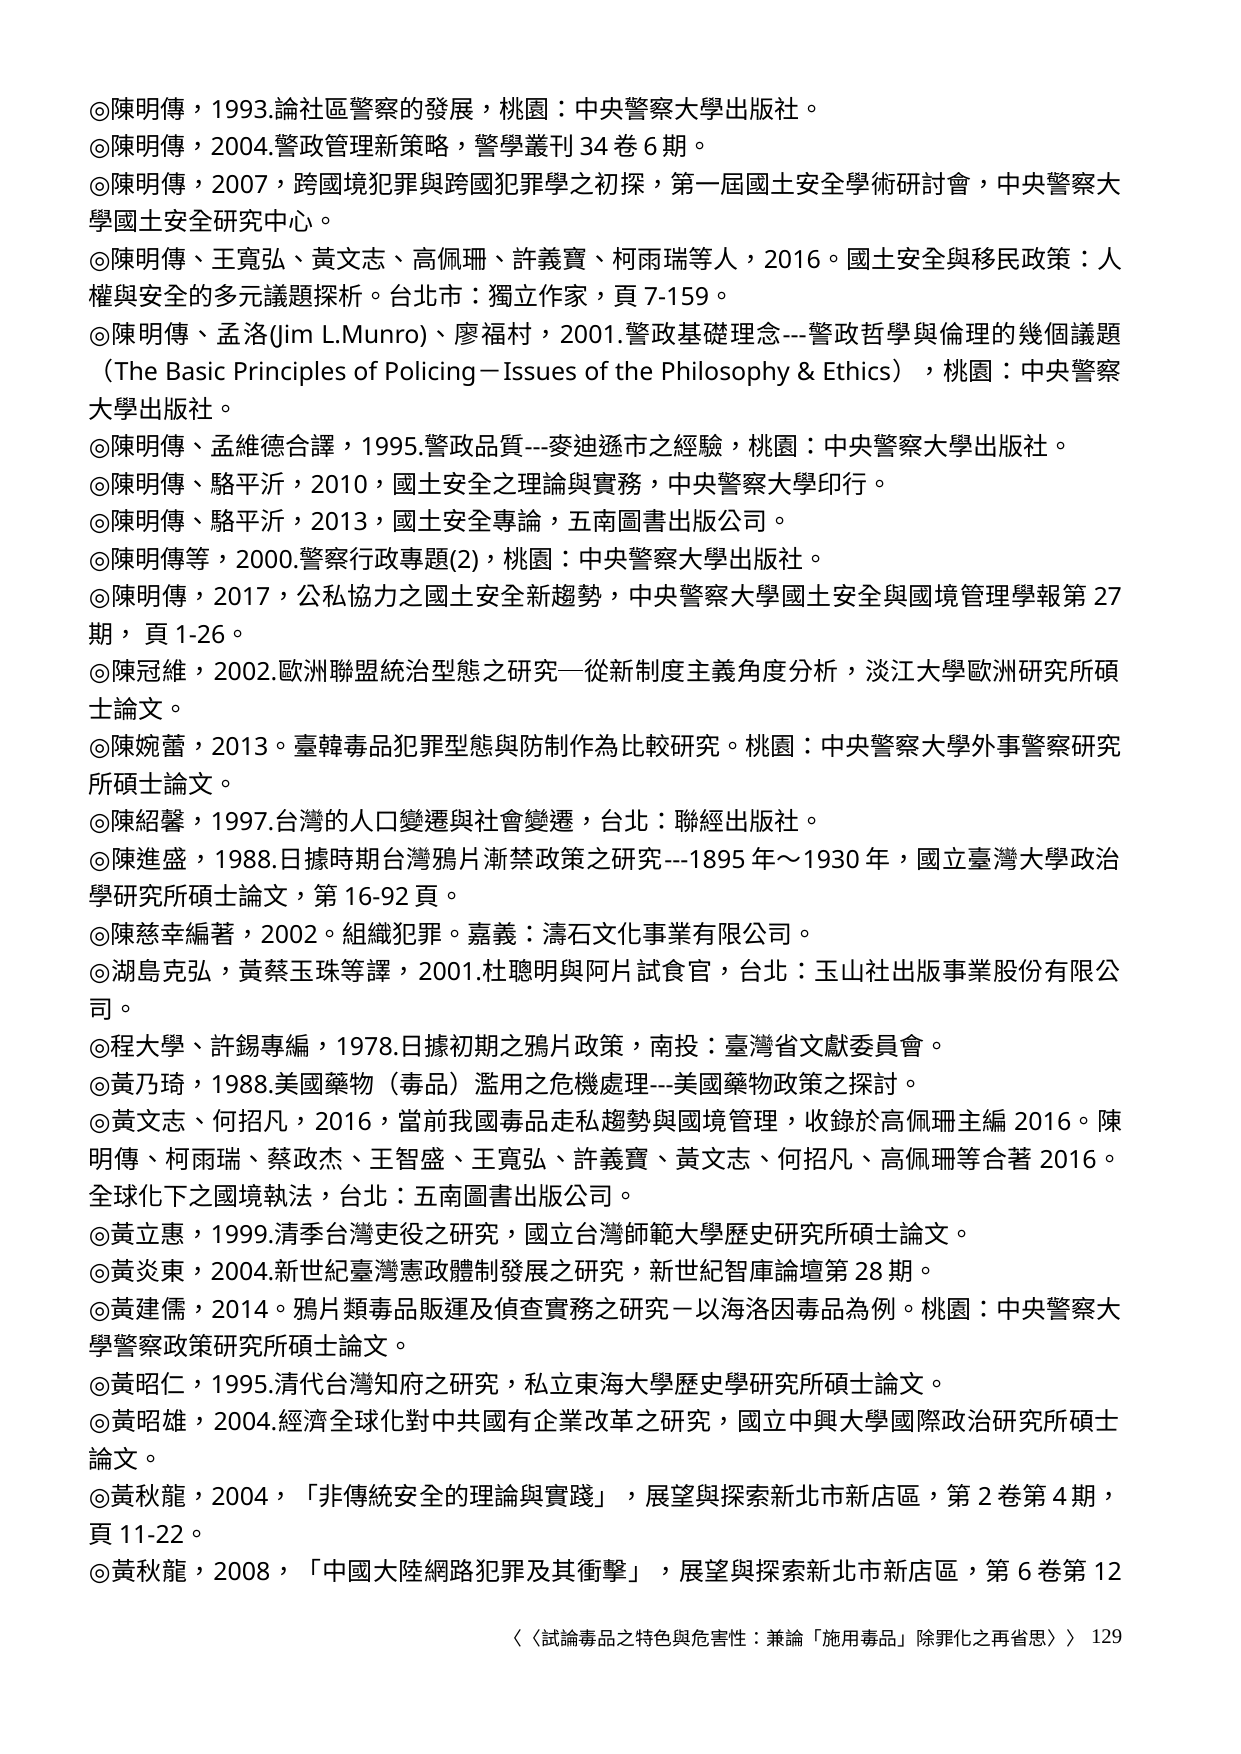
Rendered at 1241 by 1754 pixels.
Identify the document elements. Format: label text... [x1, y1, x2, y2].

text ◎陳明傳、駱平沂，2013，國土安全專論，五南圖書出版公司。 [89, 501, 1122, 539]
text ◎黃文志、何招凡，2016，當前我國毒品走私趨勢與國境管理，收錄於高佩珊主編2016。陳明傳、柯雨瑞、蔡政杰、王智盛、王寬弘、許義寶、黃文志、何招凡、高佩珊等合著2016。全球化下之國境執法，台北：五南圖書出版公司。 [89, 1101, 1122, 1214]
text ◎陳明傳等，2000.警察行政專題(2)，桃園：中央警察大學出版社。 [89, 539, 1122, 576]
text ◎黃炎東，2004.新世紀臺灣憲政體制發展之研究，新世紀智庫論壇第28期。 [89, 1251, 1122, 1289]
text ◎黃秋龍，2004，「非傳統安全的理論與實踐」，展望與探索新北市新店區，第2卷第4期，頁11-22。 [89, 1476, 1122, 1551]
text ◎黃乃琦，1988.美國藥物（毒品）濫用之危機處理---美國藥物政策之探討。 [89, 1064, 1122, 1101]
text ◎陳明傳，2004.警政管理新策略，警學叢刊34卷6期。 [89, 126, 1122, 164]
text ◎陳明傳、駱平沂，2010，國土安全之理論與實務，中央警察大學印行。 [89, 464, 1122, 501]
text ◎陳進盛，1988.日據時期台灣鴉片漸禁政策之研究---1895年～1930年，國立臺灣大學政治學研究所碩士論文，第16-92頁。 [89, 839, 1122, 914]
text ◎陳明傳，1993.論社區警察的發展，桃園：中央警察大學出版社。 [89, 89, 1122, 126]
text ◎陳紹馨，1997.台灣的人口變遷與社會變遷，台北：聯經出版社。 [89, 801, 1122, 839]
text ◎黃立惠，1999.清季台灣吏役之研究，國立台灣師範大學歷史研究所碩士論文。 [89, 1214, 1122, 1251]
text ◎黃昭仁，1995.清代台灣知府之研究，私立東海大學歷史學研究所碩士論文。 [89, 1364, 1122, 1401]
text ◎陳明傳、王寬弘、黃文志、高佩珊、許義寶、柯雨瑞等人，2016。國土安全與移民政策：人權與安全的多元議題探析。台北市：獨立作家，頁7-159。 [89, 239, 1122, 314]
text ◎黃昭雄，2004.經濟全球化對中共國有企業改革之研究，國立中興大學國際政治研究所碩士論文。 [89, 1401, 1122, 1476]
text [89, 1551, 1122, 1589]
text ◎湖島克弘，黃蔡玉珠等譯，2001.杜聰明與阿片試食官，台北：玉山社出版事業股份有限公司。 [89, 951, 1122, 1026]
text ◎陳慈幸編著，2002。組織犯罪。嘉義：濤石文化事業有限公司。 [89, 914, 1122, 951]
text ◎黃建儒，2014。鴉片類毒品販運及偵查實務之研究－以海洛因毒品為例。桃園：中央警察大學警察政策研究所碩士論文。 [89, 1289, 1122, 1364]
text ◎陳明傳、孟洛(Jim L.Munro)、廖福村，2001.警政基礎理念---警政哲學與倫理的幾個議題（The Basic Principles of Policing－Issues of the Philosophy & Ethics），桃園：中央警察大學出版社。 [89, 314, 1122, 426]
text ◎陳冠維，2002.歐洲聯盟統治型態之研究─從新制度主義角度分析，淡江大學歐洲研究所碩士論文。 [89, 651, 1122, 726]
text ◎陳明傳、孟維德合譯，1995.警政品質---麥迪遜市之經驗，桃園：中央警察大學出版社。 [89, 426, 1122, 464]
text ◎陳婉蕾，2013。臺韓毒品犯罪型態與防制作為比較研究。桃園：中央警察大學外事警察研究所碩士論文。 [89, 726, 1122, 801]
text ◎程大學、許錫專編，1978.日據初期之鴉片政策，南投：臺灣省文獻委員會。 [89, 1026, 1122, 1064]
text ◎陳明傳，2017，公私協力之國土安全新趨勢，中央警察大學國土安全與國境管理學報第27期， 頁1-26。 [89, 576, 1122, 651]
text ◎陳明傳，2007，跨國境犯罪與跨國犯罪學之初探，第一屆國土安全學術研討會，中央警察大學國土安全研究中心。 [89, 164, 1122, 239]
